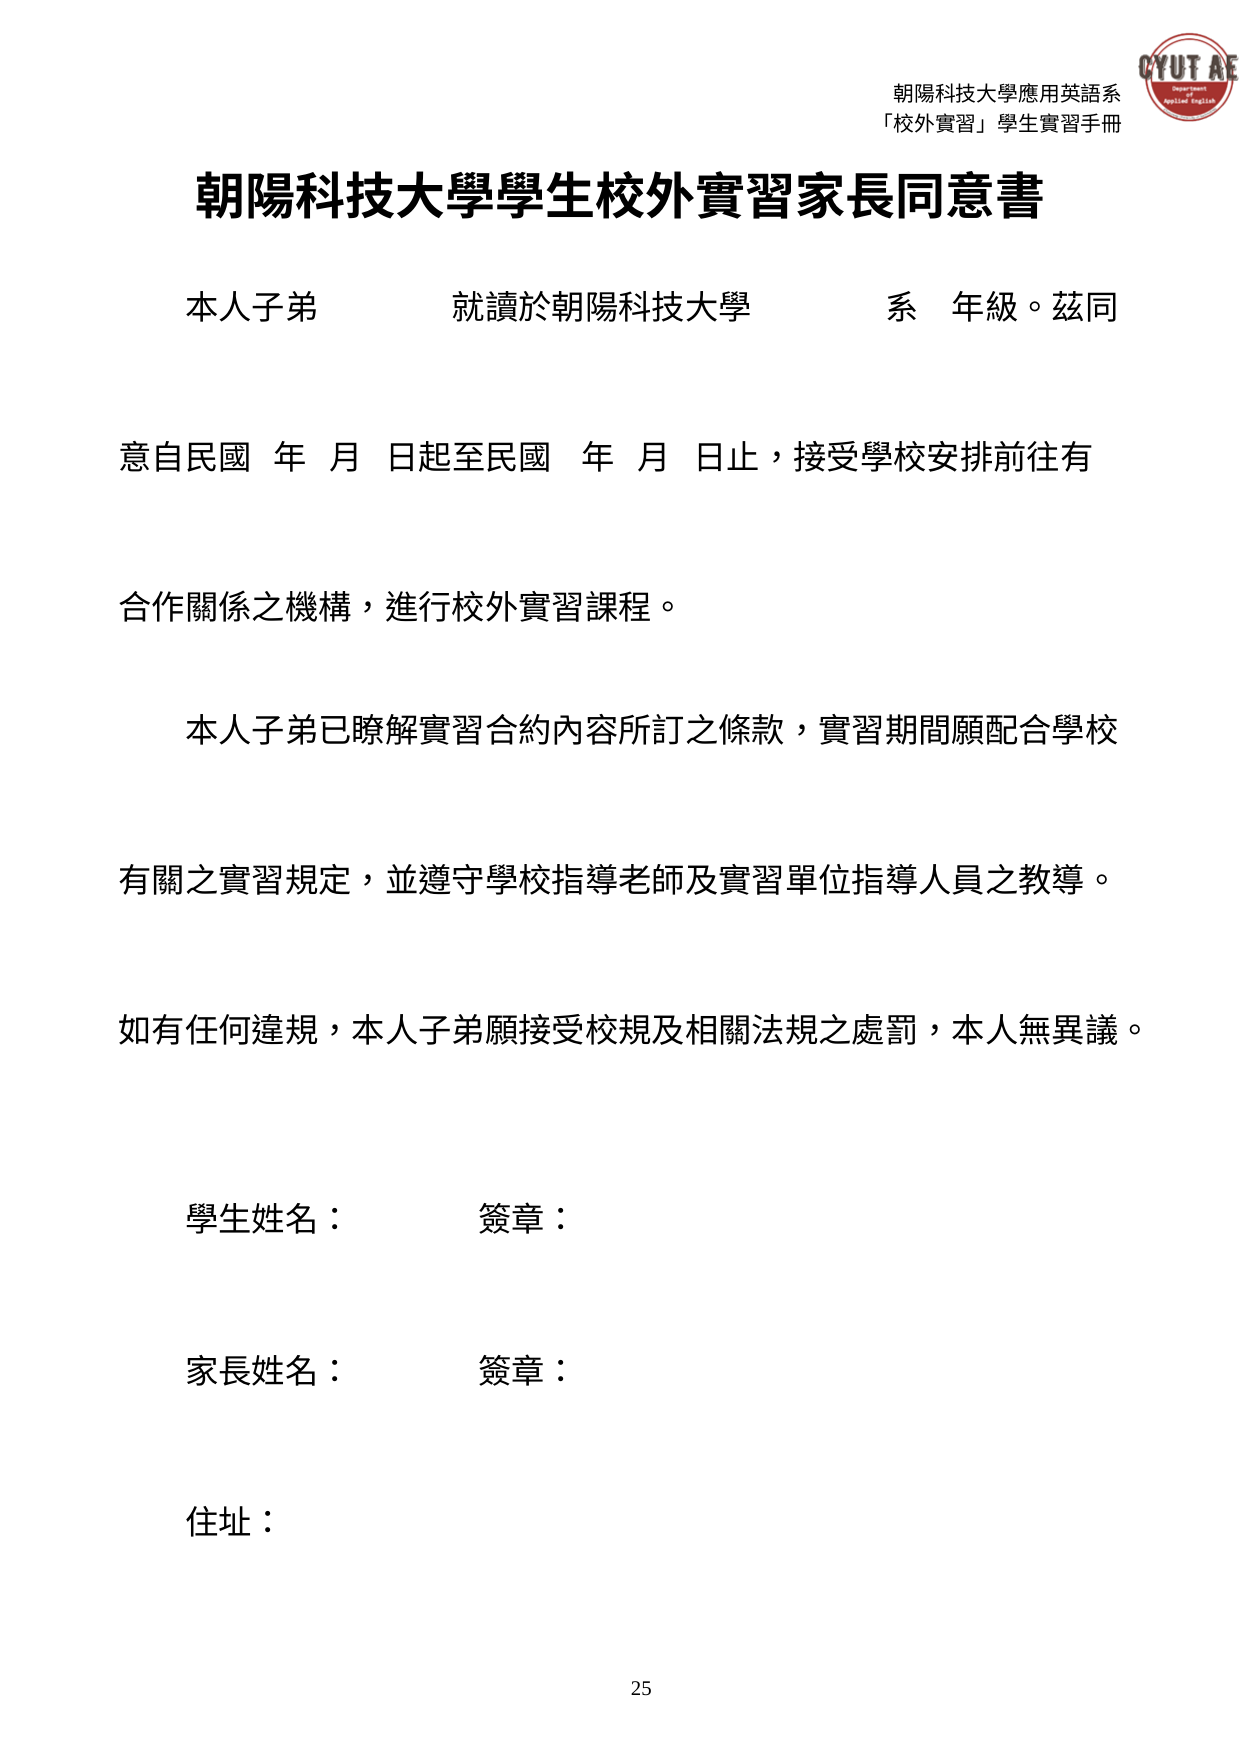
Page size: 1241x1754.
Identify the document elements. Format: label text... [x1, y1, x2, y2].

text 家長姓名： 簽章： [118, 1331, 1122, 1406]
text 本人子弟已瞭解實習合約內容所訂之條款，實習期間願配合學校有關之實習規定，並遵守學校指導老師及實習單位指導人員之教導。如有任何違規，本人子弟願接受校規及相關法規之處罰，本人無異議。 [118, 691, 1122, 1066]
text 學生姓名： 簽章： [118, 1180, 1122, 1255]
picture [1135, 24, 1240, 130]
text 本人子弟 就讀於朝陽科技大學 系 年級。茲同意自民國 年 月 日起至民國 年 月 日止，接受學校安排前往有合作關係之機構，進行校外實習課程。 [118, 268, 1122, 643]
text 住址： [118, 1482, 1122, 1557]
text 朝陽科技大學學生校外實習家長同意書 [118, 155, 1122, 230]
